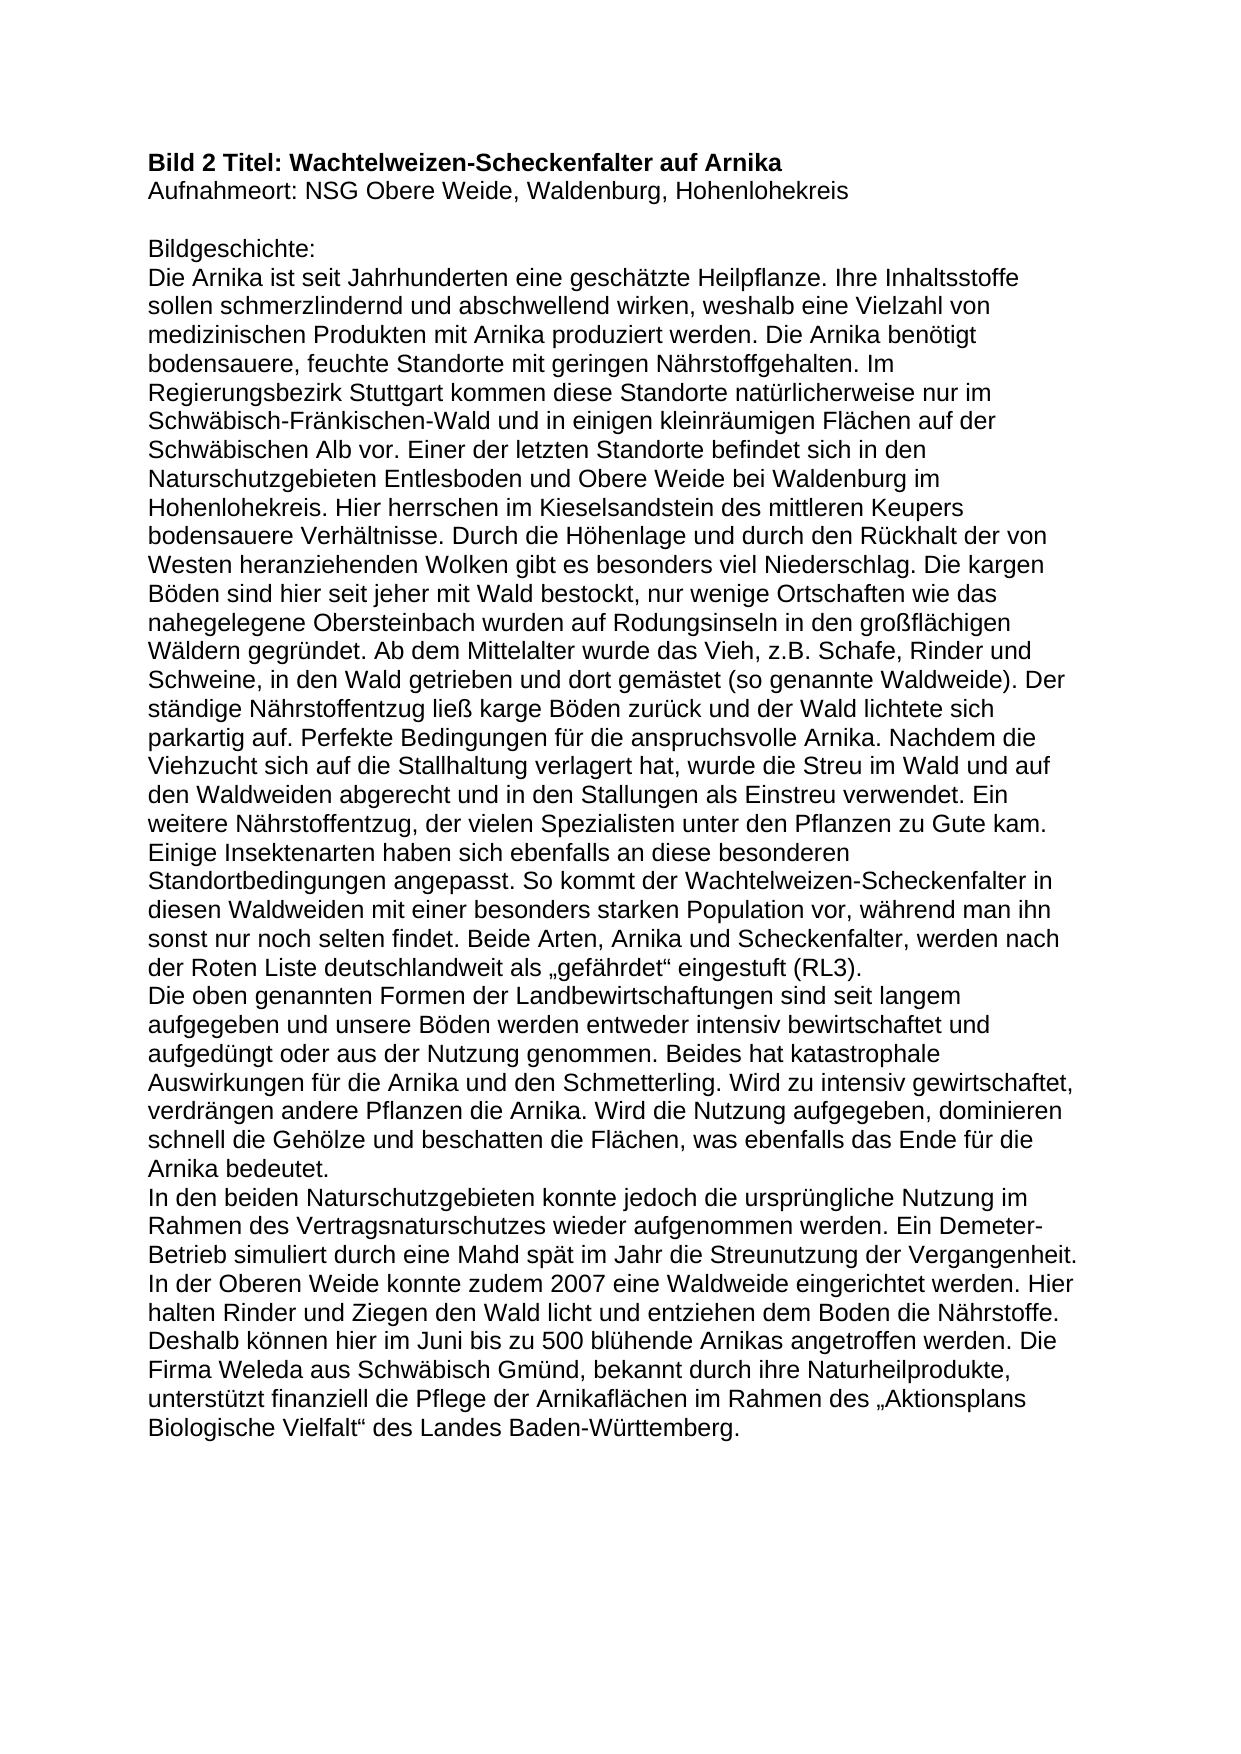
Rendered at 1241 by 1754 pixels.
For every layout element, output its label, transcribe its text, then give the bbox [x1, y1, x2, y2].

text Aufnahmeort: NSG Obere Weide, Waldenburg, Hohenlohekreis [148, 176, 1093, 205]
text Die Arnika ist seit Jahrhunderten eine geschätzte Heilpflanze. Ihre Inhaltsstoffe sollen schmerzlindernd und abschwellend wirken, weshalb eine Vielzahl von medizinischen Produkten mit Arnika produziert werden. Die Arnika benötigt bodensauere, feuchte Standorte mit geringen Nährstoffgehalten. Im Regierungsbezirk Stuttgart kommen diese Standorte natürlicherweise nur im Schwäbisch-Fränkischen-Wald und in einigen kleinräumigen Flächen auf der Schwäbischen Alb vor. Einer der letzten Standorte befindet sich in den Naturschutzgebieten Entlesboden und Obere Weide bei Waldenburg im Hohenlohekreis. Hier herrschen im Kieselsandstein des mittleren Keupers bodensauere Verhältnisse. Durch die Höhenlage und durch den Rückhalt der von Westen heranziehenden Wolken gibt es besonders viel Niederschlag. Die kargen Böden sind hier seit jeher mit Wald bestockt, nur wenige Ortschaften wie das nahegelegene Obersteinbach wurden auf Rodungsinseln in den großflächigen Wäldern gegründet. Ab dem Mittelalter wurde das Vieh, z.B. Schafe, Rinder und Schweine, in den Wald getrieben und dort gemästet (so genannte Waldweide). Der ständige Nährstoffentzug ließ karge Böden zurück und der Wald lichtete sich parkartig auf. Perfekte Bedingungen für die anspruchsvolle Arnika. Nachdem die Viehzucht sich auf die Stallhaltung verlagert hat, wurde die Streu im Wald und auf den Waldweiden abgerecht und in den Stallungen als Einstreu verwendet. Ein weitere Nährstoffentzug, der vielen Spezialisten unter den Pflanzen zu Gute kam. Einige Insektenarten haben sich ebenfalls an diese besonderen Standortbedingungen angepasst. So kommt der Wachtelweizen-Scheckenfalter in diesen Waldweiden mit einer besonders starken Population vor, während man ihn sonst nur noch selten findet. Beide Arten, Arnika und Scheckenfalter, werden nach der Roten Liste deutschlandweit als „gefährdet“ eingestuft (RL3). [148, 263, 1093, 981]
text In den beiden Naturschutzgebieten konnte jedoch die ursprüngliche Nutzung im Rahmen des Vertragsnaturschutzes wieder aufgenommen werden. Ein Demeter-Betrieb simuliert durch eine Mahd spät im Jahr die Streunutzung der Vergangenheit. In der Oberen Weide konnte zudem 2007 eine Waldweide eingerichtet werden. Hier halten Rinder und Ziegen den Wald licht und entziehen dem Boden die Nährstoffe. Deshalb können hier im Juni bis zu 500 blühende Arnikas angetroffen werden. Die Firma Weleda aus Schwäbisch Gmünd, bekannt durch ihre Naturheilprodukte, unterstützt finanziell die Pflege der Arnikaflächen im Rahmen des „Aktionsplans Biologische Vielfalt“ des Landes Baden-Württemberg. [148, 1183, 1093, 1441]
text Die oben genannten Formen der Landbewirtschaftungen sind seit langem aufgegeben und unsere Böden werden entweder intensiv bewirtschaftet und aufgedüngt oder aus der Nutzung genommen. Beides hat katastrophale Auswirkungen für die Arnika und den Schmetterling. Wird zu intensiv gewirtschaftet, verdrängen andere Pflanzen die Arnika. Wird die Nutzung aufgegeben, dominieren schnell die Gehölze und beschatten die Flächen, was ebenfalls das Ende für die Arnika bedeutet. [148, 981, 1093, 1183]
text Bild 2 Titel: Wachtelweizen-Scheckenfalter auf Arnika [148, 148, 1093, 176]
text Bildgeschichte: [148, 234, 1093, 263]
